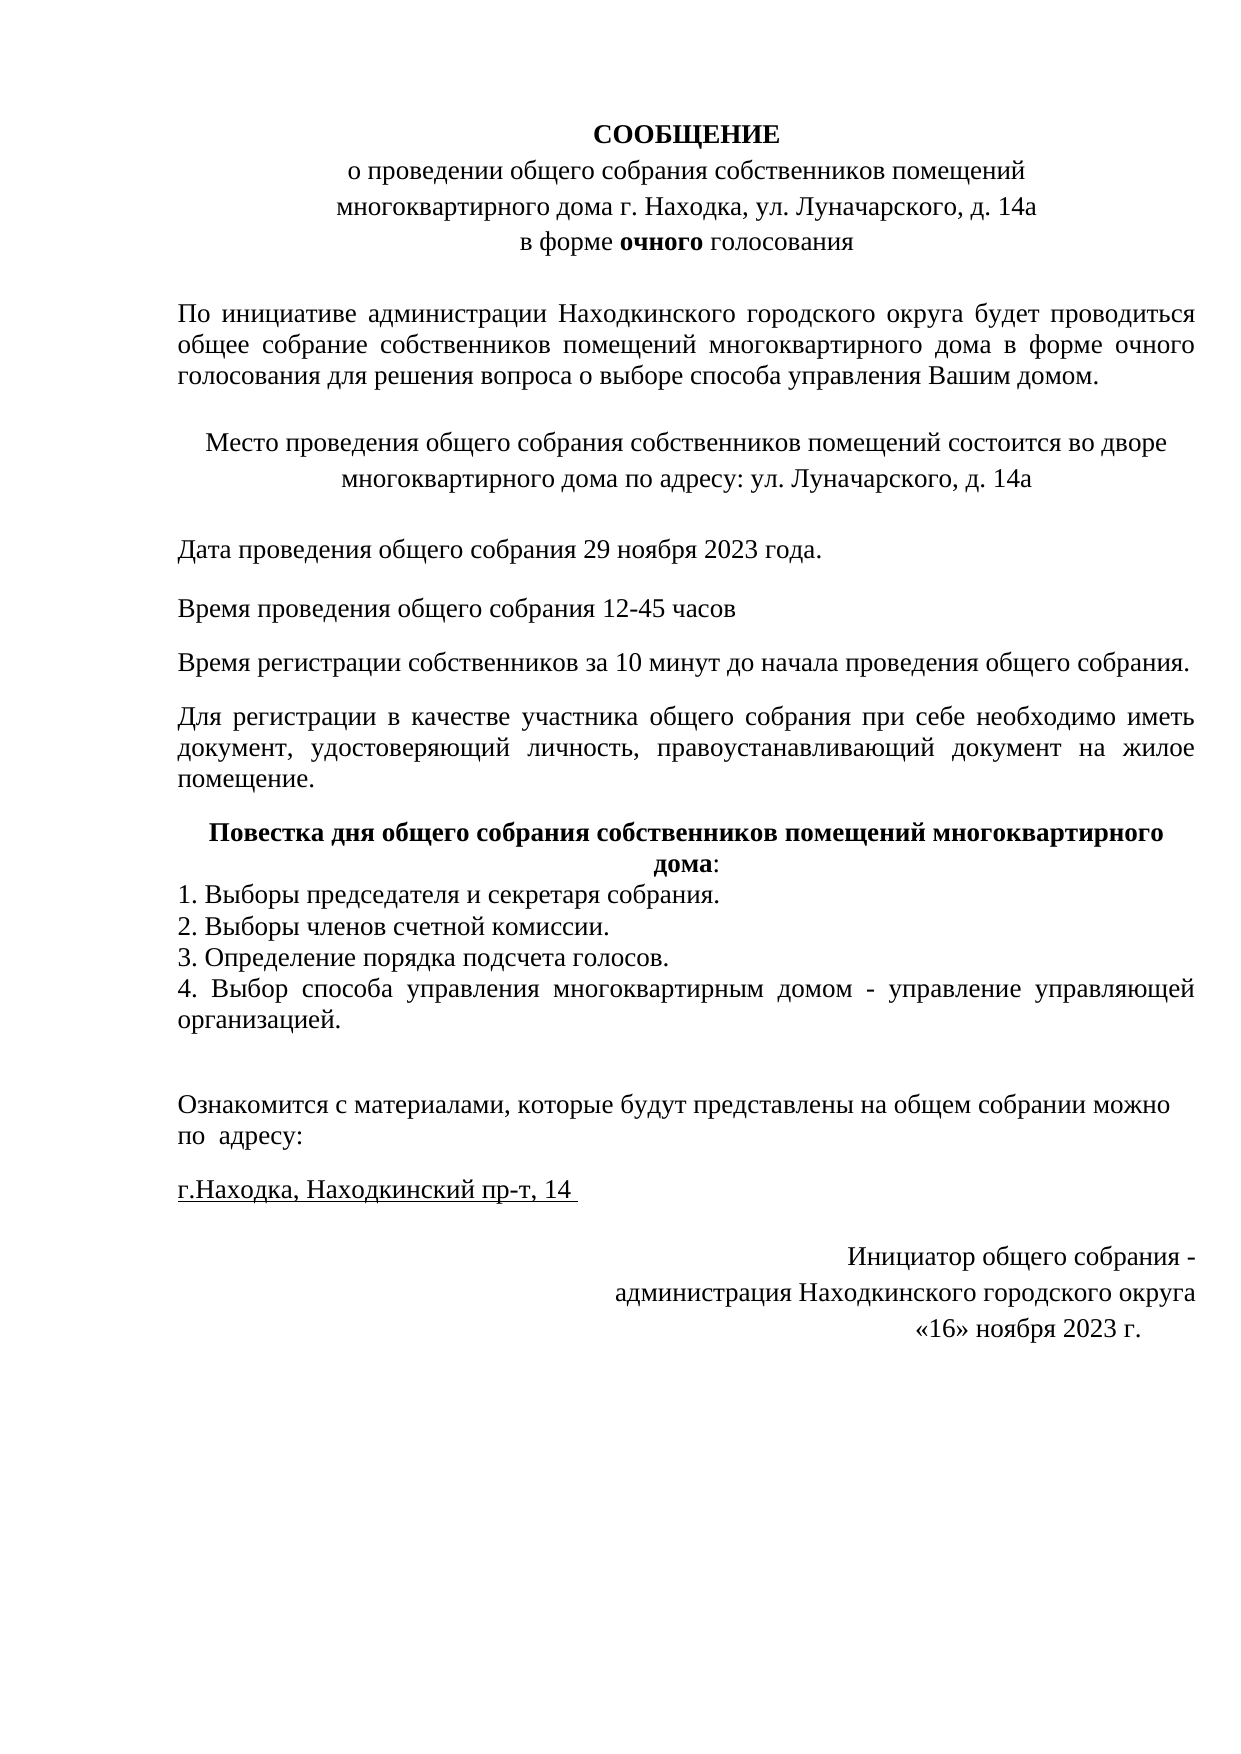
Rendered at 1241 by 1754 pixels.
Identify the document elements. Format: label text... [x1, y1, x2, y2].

text администрация Находкинского городского округа [177, 1276, 1196, 1307]
text Время регистрации собственников за 10 минут до начала проведения общего собрания. [177, 646, 1196, 677]
text Время проведения общего собрания 12-45 часов [177, 592, 1196, 623]
text Место проведения общего собрания собственников помещений состоится во дворе многоквартирного дома по адресу: ул. Луначарского, д. 14а [177, 426, 1196, 493]
text многоквартирного дома г. Находка, ул. Луначарского, д. 14а [177, 189, 1196, 221]
text г.Находка, Находкинский пр-т, 14 [177, 1173, 1196, 1205]
text в форме очного голосования [177, 225, 1196, 256]
text Ознакомится с материалами, которые будут представлены на общем собрании можно по адресу: [177, 1088, 1196, 1151]
text о проведении общего собрания собственников помещений [177, 154, 1196, 185]
text СООБЩЕНИЕ [177, 118, 1196, 149]
text Повестка дня общего собрания собственников помещений многоквартирного дома: [177, 816, 1196, 878]
text 1. Выборы председателя и секретаря собрания. [177, 878, 1196, 910]
text 2. Выборы членов счетной комиссии. [177, 910, 1196, 941]
text 4. Выбор способа управления многоквартирным домом - управление управляющей организацией. [177, 972, 1196, 1034]
text 3. Определение порядка подсчета голосов. [177, 941, 1196, 972]
text Дата проведения общего собрания 29 ноября 2023 года. [177, 533, 1196, 564]
text Инициатор общего собрания - [177, 1240, 1196, 1272]
text «16» ноября 2023 г. [915, 1312, 1196, 1343]
text Для регистрации в качестве участника общего собрания при себе необходимо иметь документ, удостоверяющий личность, правоустанавливающий документ на жилое помещение. [177, 700, 1196, 793]
text По инициативе администрации Находкинского городского округа будет проводиться общее собрание собственников помещений многоквартирного дома в форме очного голосования для решения вопроса о выборе способа управления Вашим домом. [177, 297, 1196, 390]
